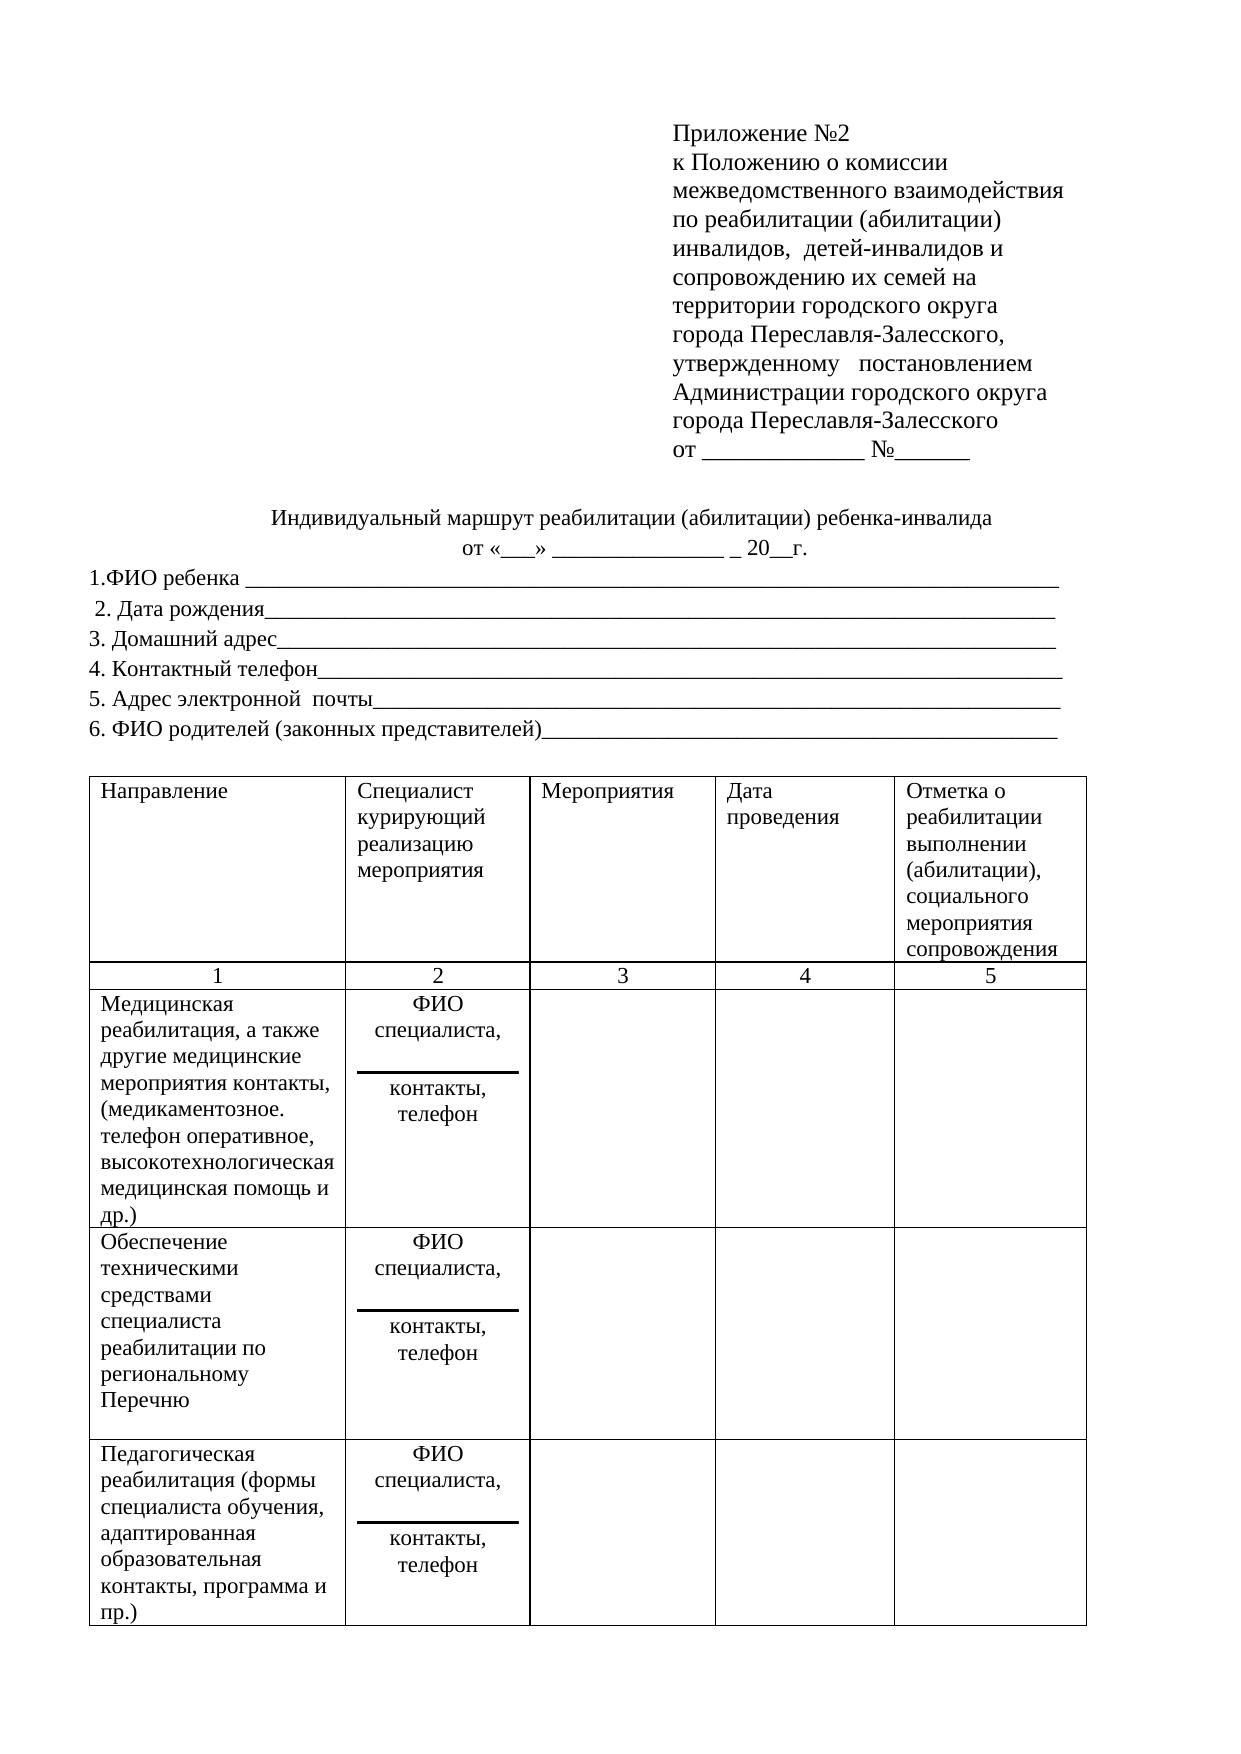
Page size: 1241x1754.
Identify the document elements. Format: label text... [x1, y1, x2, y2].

table_header Дата проведения [716, 777, 894, 961]
table_cell [531, 990, 715, 1227]
table_header Мероприятия [531, 777, 715, 961]
text 5. Адрес электронной почты____________________________________________________________ [89, 685, 1175, 712]
table_header Отметка о реабилитации выполнении (абилитации), социального мероприятия сопровождения [895, 777, 1086, 961]
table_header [661, 118, 1086, 463]
table_cell 5 [895, 963, 1086, 989]
table_cell [716, 1440, 894, 1624]
text от «___» _______________ _ 20__г. [89, 534, 1175, 561]
table_cell 2 [346, 963, 529, 989]
table_header Направление [90, 777, 345, 961]
table_cell ФИО специалиста, контакты, телефон [346, 990, 529, 1227]
table_cell [895, 1440, 1086, 1624]
text 6. ФИО родителей (законных представителей)_____________________________________________ [89, 716, 1175, 742]
table_cell [895, 990, 1086, 1227]
text 2. Дата рождения_____________________________________________________________________ [89, 595, 1175, 621]
table_cell 1 [90, 963, 345, 989]
table_cell 3 [531, 963, 715, 989]
text 4. Контактный телефон_________________________________________________________________ [89, 655, 1175, 681]
text Индивидуальный маршрут реабилитации (абилитации) ребенка-инвалида [89, 504, 1175, 530]
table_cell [346, 1440, 529, 1624]
table_cell Педагогическая реабилитация (формы специалиста обучения, адаптированная образовательная контакты, программа и пр.) [90, 1440, 345, 1624]
table_cell [531, 1228, 715, 1439]
table_header Специалист курирующий реализацию мероприятия [346, 777, 529, 961]
table_cell [716, 1228, 894, 1439]
text 3. Домашний адрес____________________________________________________________________ [89, 625, 1175, 651]
table_cell [716, 990, 894, 1227]
table_cell 4 [716, 963, 894, 989]
table_cell [895, 1228, 1086, 1439]
text 1.ФИО ребенка _______________________________________________________________________ [89, 564, 1175, 591]
table_cell Медицинская реабилитация, а также другие медицинские мероприятия контакты, (медикаментозное. телефон оперативное, высокотехнологическая медицинская помощь и др.) [90, 990, 345, 1227]
table_cell [531, 1440, 715, 1624]
table_cell Обеспечение техническими средствами специалиста реабилитации по региональному Перечню [90, 1228, 345, 1439]
table_cell ФИО специалиста, контакты, телефон [346, 1228, 529, 1439]
